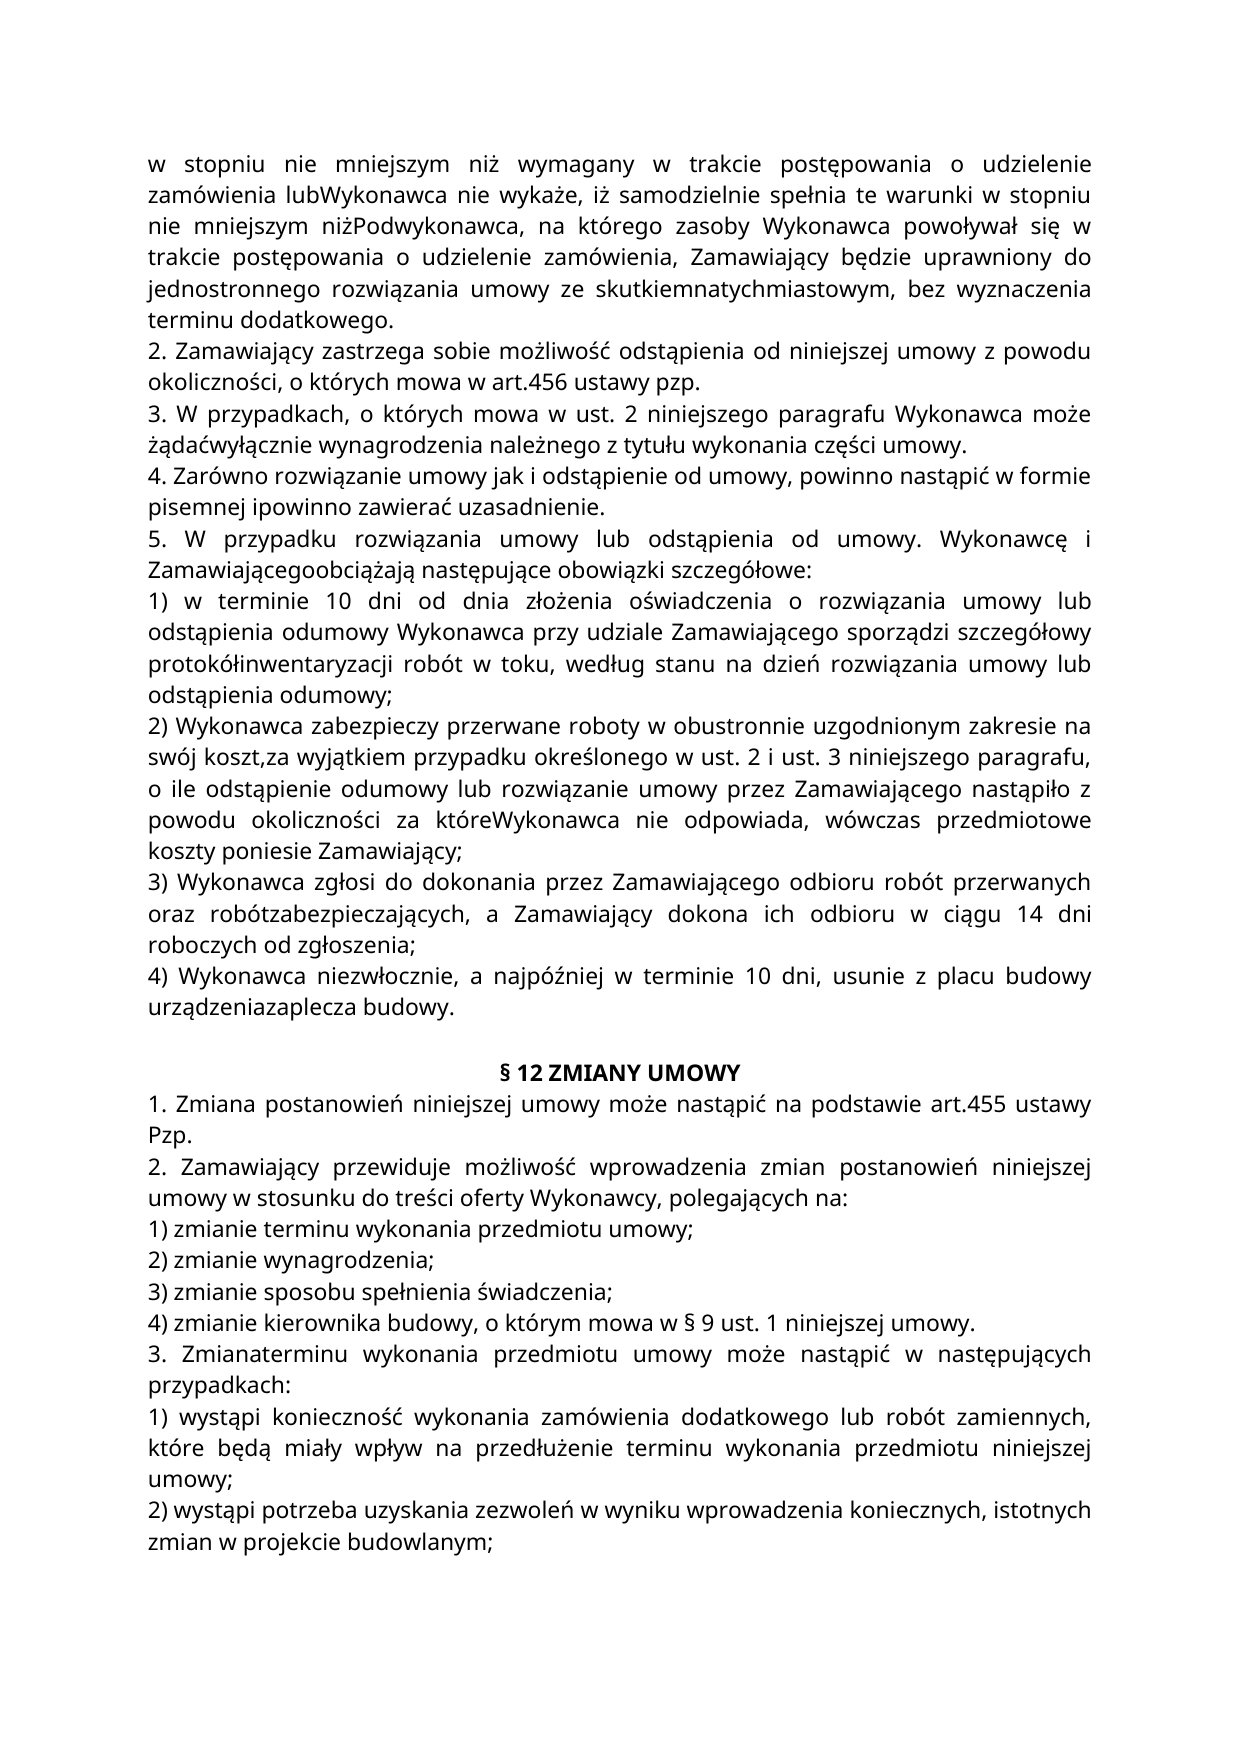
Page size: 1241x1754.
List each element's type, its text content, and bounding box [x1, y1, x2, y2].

text 3) Wykonawca zgłosi do dokonania przez Zamawiającego odbioru robót przerwanych oraz robótzabezpieczających, a Zamawiający dokona ich odbioru w ciągu 14 dni roboczych od zgłoszenia; [148, 866, 1093, 960]
text 1. Zmiana postanowień niniejszej umowy może nastąpić na podstawie art.455 ustawy Pzp. [148, 1088, 1093, 1150]
text 2) Wykonawca zabezpieczy przerwane roboty w obustronnie uzgodnionym zakresie na swój koszt,za wyjątkiem przypadku określonego w ust. 2 i ust. 3 niniejszego paragrafu, o ile odstąpienie odumowy lub rozwiązanie umowy przez Zamawiającego nastąpiło z powodu okoliczności za któreWykonawca nie odpowiada, wówczas przedmiotowe koszty poniesie Zamawiający; [148, 710, 1093, 866]
text 3) zmianie sposobu spełnienia świadczenia; [148, 1275, 1093, 1307]
text 4. Zarówno rozwiązanie umowy jak i odstąpienie od umowy, powinno nastąpić w formie pisemnej ipowinno zawierać uzasadnienie. [148, 460, 1093, 523]
text 1) w terminie 10 dni od dnia złożenia oświadczenia o rozwiązania umowy lub odstąpienia odumowy Wykonawca przy udziale Zamawiającego sporządzi szczegółowy protokółinwentaryzacji robót w toku, według stanu na dzień rozwiązania umowy lub odstąpienia odumowy; [148, 585, 1093, 710]
text 1) wystąpi konieczność wykonania zamówienia dodatkowego lub robót zamiennych, które będą miały wpływ na przedłużenie terminu wykonania przedmiotu niniejszej umowy; [148, 1400, 1093, 1494]
text 2. Zamawiający przewiduje możliwość wprowadzenia zmian postanowień niniejszej umowy w stosunku do treści oferty Wykonawcy, polegających na: [148, 1150, 1093, 1213]
text 4) Wykonawca niezwłocznie, a najpóźniej w terminie 10 dni, usunie z placu budowy urządzeniazaplecza budowy. [148, 960, 1093, 1023]
text 2) wystąpi potrzeba uzyskania zezwoleń w wyniku wprowadzenia koniecznych, istotnych zmian w projekcie budowlanym; [148, 1494, 1093, 1557]
text 3. W przypadkach, o których mowa w ust. 2 niniejszego paragrafu Wykonawca może żądaćwyłącznie wynagrodzenia należnego z tytułu wykonania części umowy. [148, 398, 1093, 460]
text 2. Zamawiający zastrzega sobie możliwość odstąpienia od niniejszej umowy z powodu okoliczności, o których mowa w art.456 ustawy pzp. [148, 335, 1093, 398]
text § 12 ZMIANY UMOWY [148, 1057, 1093, 1088]
text 3. Zmianaterminu wykonania przedmiotu umowy może nastąpić w następujących przypadkach: [148, 1338, 1093, 1400]
text 5. W przypadku rozwiązania umowy lub odstąpienia od umowy. Wykonawcę i Zamawiającegoobciążają następujące obowiązki szczegółowe: [148, 523, 1093, 585]
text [148, 148, 1093, 335]
text 4) zmianie kierownika budowy, o którym mowa w § 9 ust. 1 niniejszej umowy. [148, 1307, 1093, 1338]
text 1) zmianie terminu wykonania przedmiotu umowy; [148, 1213, 1093, 1244]
text 2) zmianie wynagrodzenia; [148, 1244, 1093, 1275]
